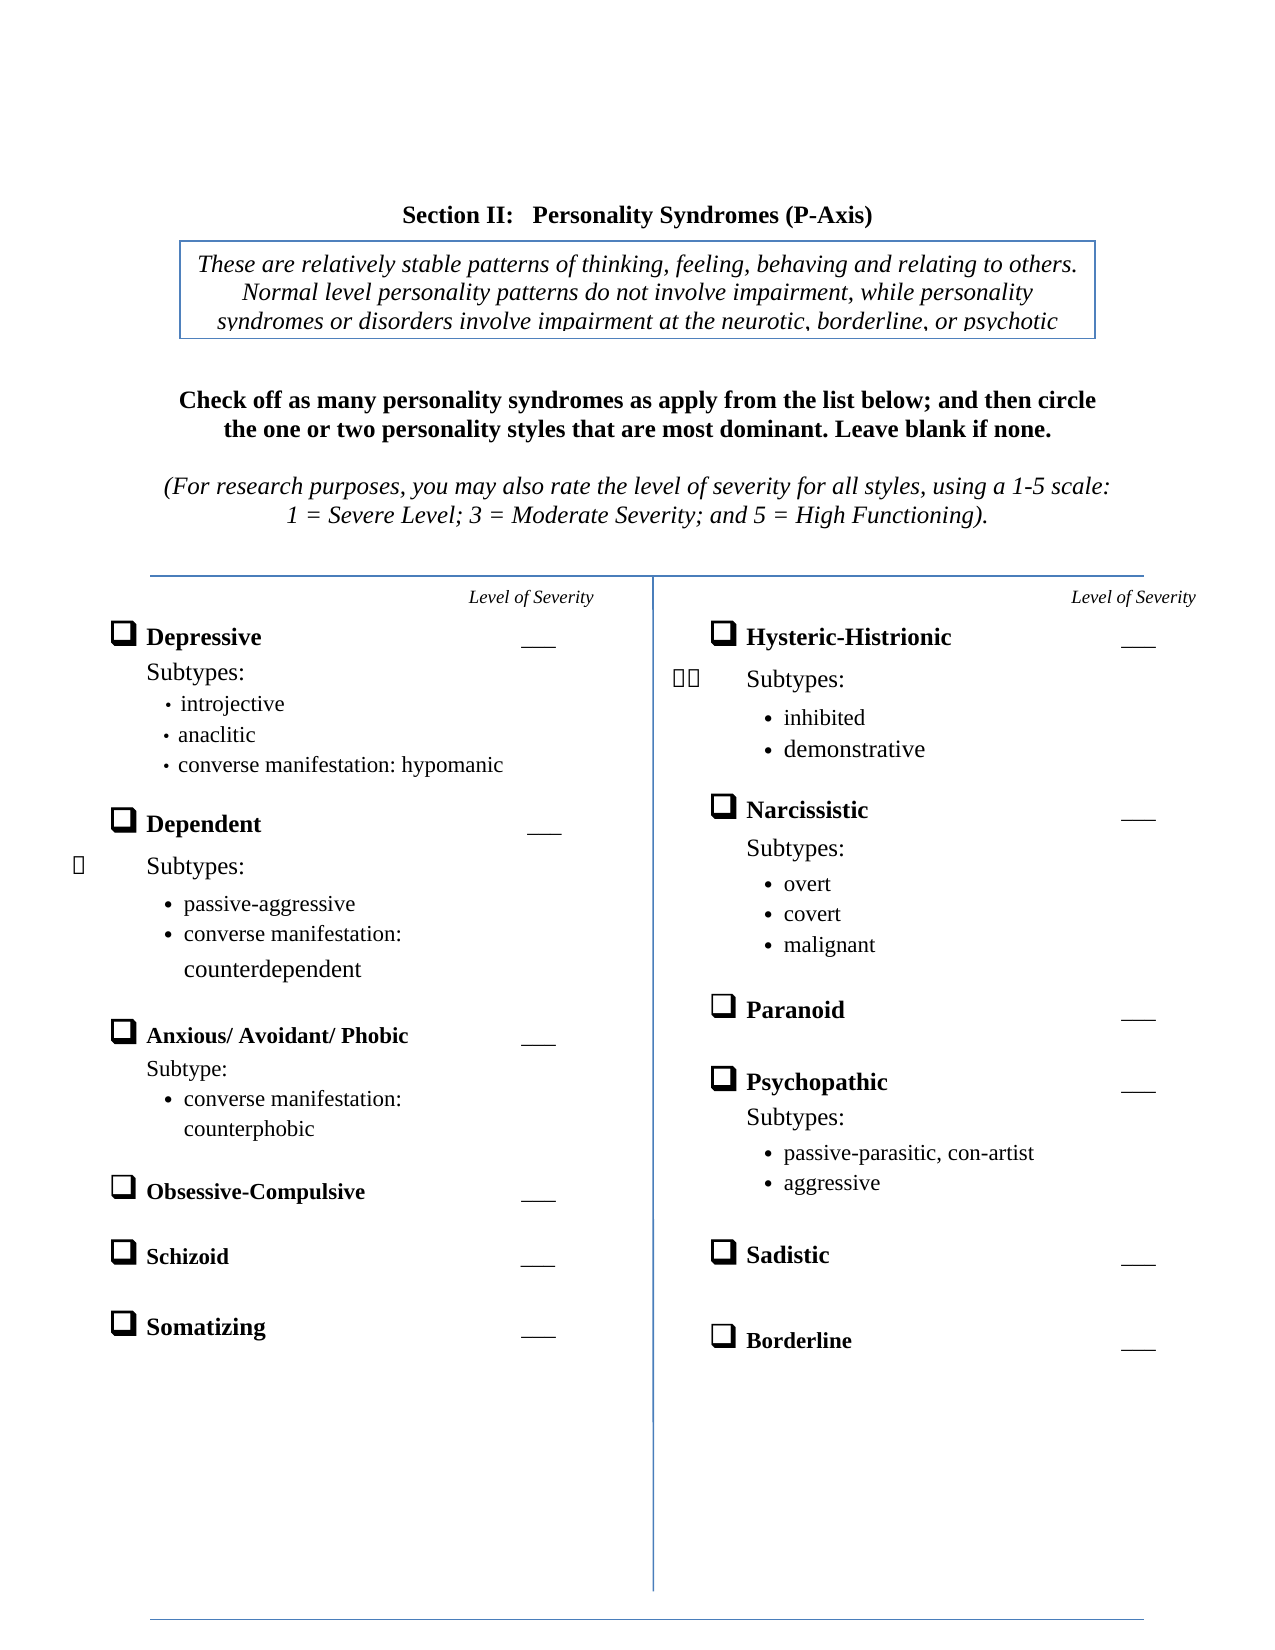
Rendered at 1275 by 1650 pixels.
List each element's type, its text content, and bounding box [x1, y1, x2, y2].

text (For research purposes, you may also rate the level of severity for all styles, using a 1-5 scale: [150, 471, 1125, 500]
text 1 = Severe Level; 3 = Moderate Severity; and 5 = High Functioning). [150, 500, 1125, 529]
text the one or two personality styles that are most dominant. Leave blank if none. [150, 414, 1125, 442]
text Check off as many personality syndromes as apply from the list below; and then circle [150, 385, 1125, 414]
text Section II: Personality Syndromes (P-Axis) [150, 200, 1125, 229]
